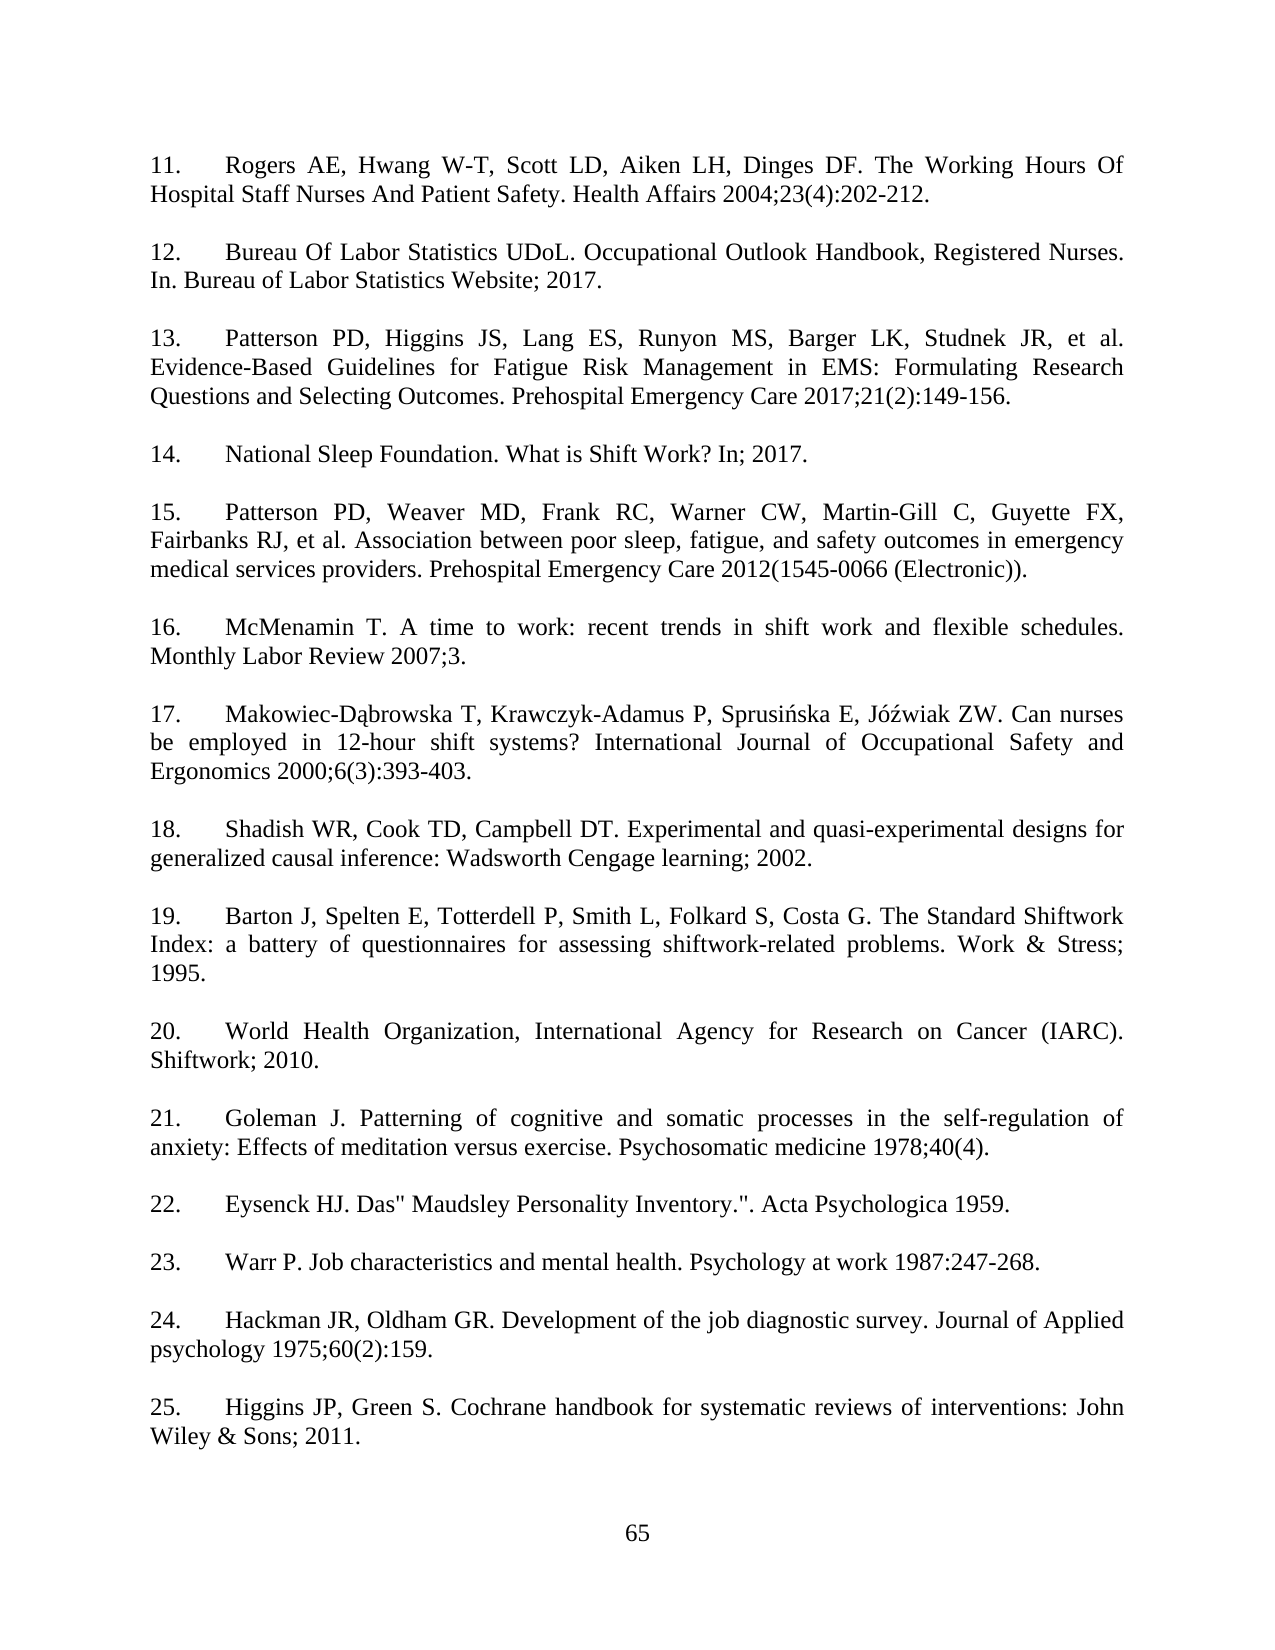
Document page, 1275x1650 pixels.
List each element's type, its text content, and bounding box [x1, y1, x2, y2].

text 14. National Sleep Foundation. What is Shift Work? In; 2017. [150, 439, 1125, 467]
text 15. Patterson PD, Weaver MD, Frank RC, Warner CW, Martin-Gill C, Guyette FX, Fairbanks RJ, et al. Association between poor sleep, fatigue, and safety outcomes in emergency medical services providers. Prehospital Emergency Care 2012(1545-0066 (Electronic)). [150, 497, 1125, 583]
text 25. Higgins JP, Green S. Cochrane handbook for systematic reviews of interventions: John Wiley & Sons; 2011. [150, 1392, 1125, 1449]
text 19. Barton J, Spelten E, Totterdell P, Smith L, Folkard S, Costa G. The Standard Shiftwork Index: a battery of questionnaires for assessing shiftwork-related problems. Work & Stress; 1995. [150, 901, 1125, 987]
text 13. Patterson PD, Higgins JS, Lang ES, Runyon MS, Barger LK, Studnek JR, et al. Evidence-Based Guidelines for Fatigue Risk Management in EMS: Formulating Research Questions and Selecting Outcomes. Prehospital Emergency Care 2017;21(2):149-156. [150, 323, 1125, 409]
text 24. Hackman JR, Oldham GR. Development of the job diagnostic survey. Journal of Applied psychology 1975;60(2):159. [150, 1305, 1125, 1363]
text 20. World Health Organization, International Agency for Research on Cancer (IARC). Shiftwork; 2010. [150, 1016, 1125, 1074]
text 23. Warr P. Job characteristics and mental health. Psychology at work 1987:247-268. [150, 1247, 1125, 1276]
text 12. Bureau Of Labor Statistics UDoL. Occupational Outlook Handbook, Registered Nurses. In. Bureau of Labor Statistics Website; 2017. [150, 237, 1125, 294]
text 16. McMenamin T. A time to work: recent trends in shift work and flexible schedules. Monthly Labor Review 2007;3. [150, 612, 1125, 669]
text 18. Shadish WR, Cook TD, Campbell DT. Experimental and quasi-experimental designs for generalized causal inference: Wadsworth Cengage learning; 2002. [150, 814, 1125, 872]
text 22. Eysenck HJ. Das" Maudsley Personality Inventory.". Acta Psychologica 1959. [150, 1189, 1125, 1218]
text 11. Rogers AE, Hwang W-T, Scott LD, Aiken LH, Dinges DF. The Working Hours Of Hospital Staff Nurses And Patient Safety. Health Affairs 2004;23(4):202-212. [150, 150, 1125, 207]
text 17. Makowiec-Dąbrowska T, Krawczyk-Adamus P, Sprusińska E, Jóźwiak ZW. Can nurses be employed in 12-hour shift systems? International Journal of Occupational Safety and Ergonomics 2000;6(3):393-403. [150, 699, 1125, 785]
text 21. Goleman J. Patterning of cognitive and somatic processes in the self-regulation of anxiety: Effects of meditation versus exercise. Psychosomatic medicine 1978;40(4). [150, 1103, 1125, 1160]
